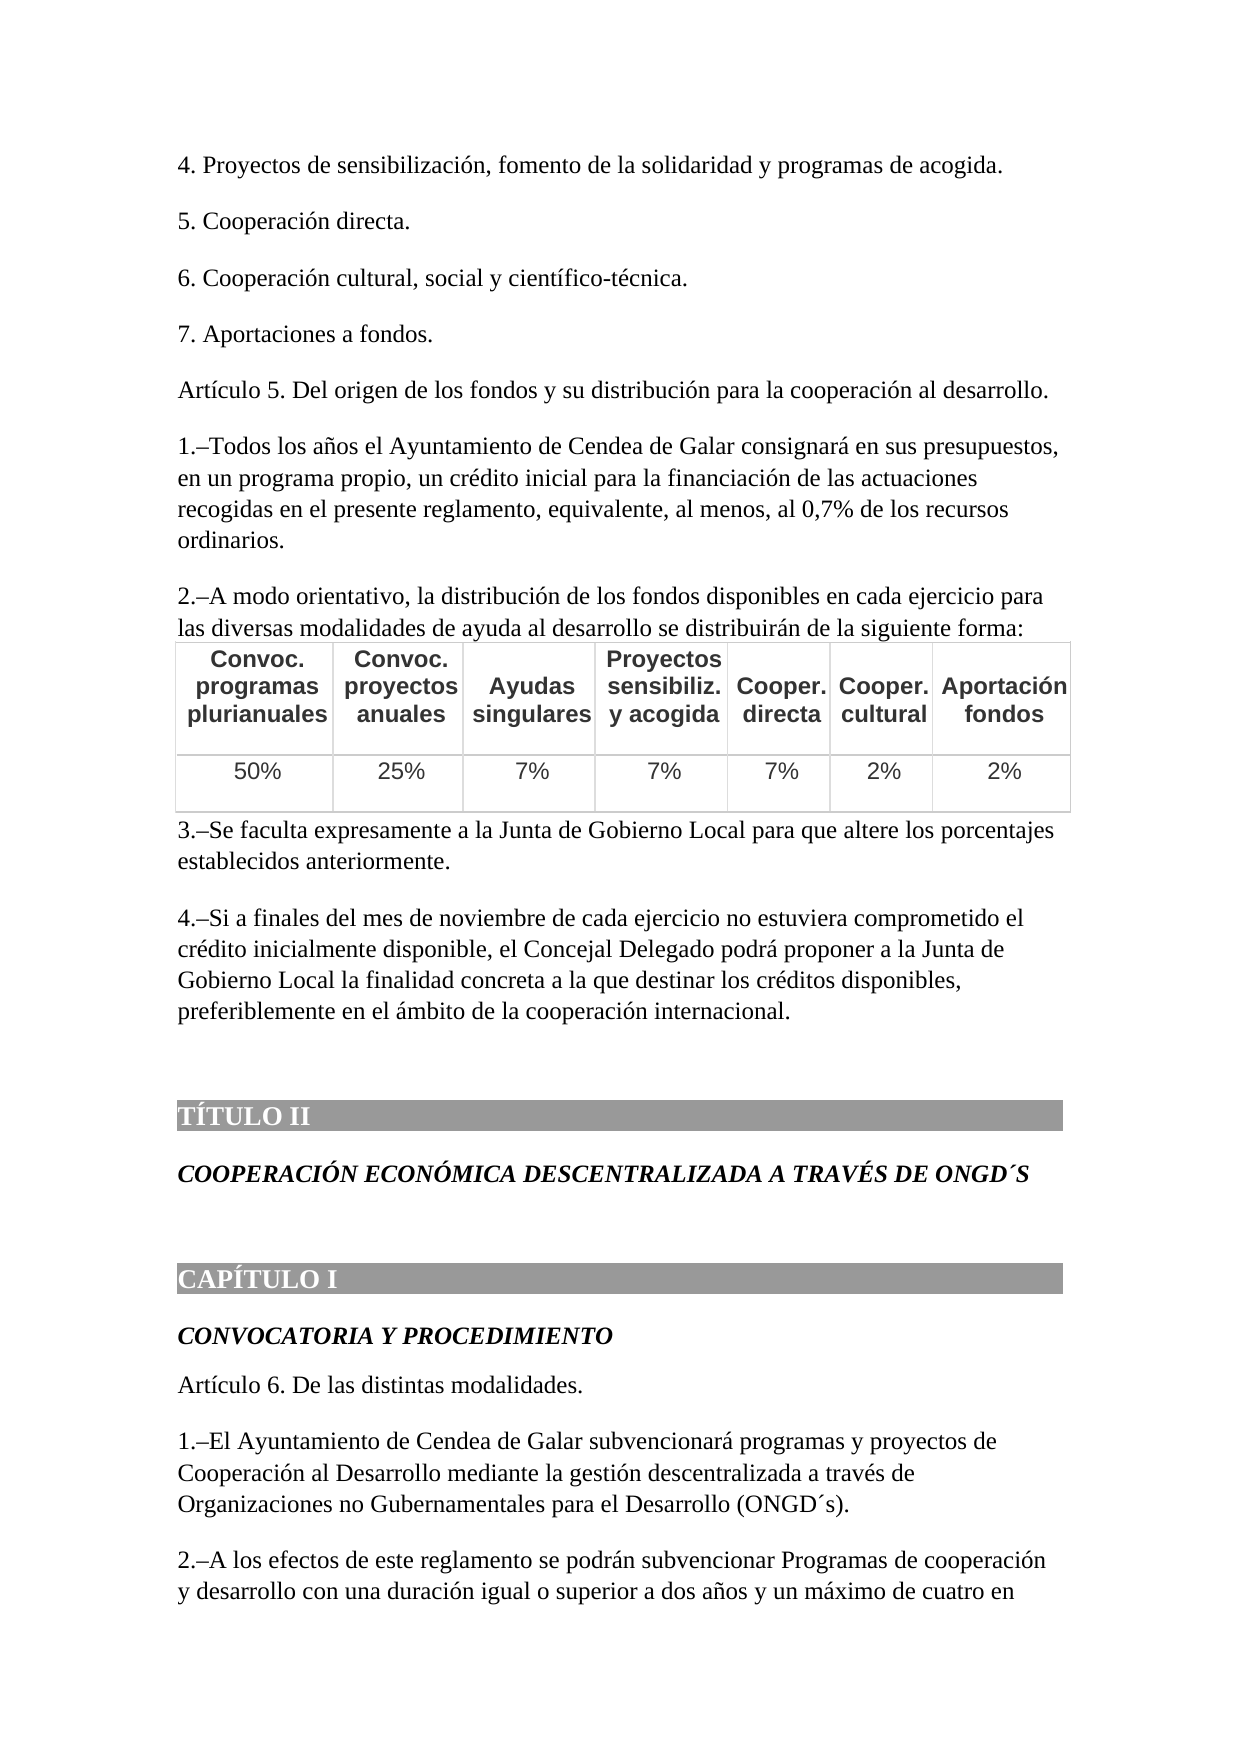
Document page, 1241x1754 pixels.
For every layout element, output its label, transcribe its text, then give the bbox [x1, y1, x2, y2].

text Artículo 5. Del origen de los fondos y su distribución para la cooperación al desarrollo. [177, 373, 1063, 404]
text 1.–El Ayuntamiento de Cendea de Galar subvencionará programas y proyectos de Cooperación al Desarrollo mediante la gestión descentralizada a través de Organizaciones no Gubernamentales para el Desarrollo (ONGD´s). [177, 1424, 1063, 1518]
text CAPÍTULO I [177, 1263, 1063, 1294]
text CONVOCATORIA Y PROCEDIMIENTO [177, 1319, 1063, 1350]
text 4. Proyectos de sensibilización, fomento de la solidaridad y programas de acogida. [177, 148, 1063, 179]
text 5. Cooperación directa. [177, 204, 1063, 235]
table_cell 7% [728, 756, 829, 811]
table_cell 2% [831, 756, 932, 811]
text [177, 1543, 1063, 1605]
table_cell 2% [933, 756, 1070, 811]
table_cell 7% [596, 756, 727, 811]
table_cell 50% [176, 755, 332, 811]
table_cell 25% [334, 756, 462, 811]
table_header Convoc. proyectos anuales [334, 643, 462, 754]
text COOPERACIÓN ECONÓMICA DESCENTRALIZADA A TRAVÉS DE ONGD´S [177, 1156, 1063, 1188]
table_header Ayudas singulares [464, 643, 594, 754]
table_header Convoc. programas plurianuales [176, 643, 332, 754]
text 1.–Todos los años el Ayuntamiento de Cendea de Galar consignará en sus presupuestos, en un programa propio, un crédito inicial para la financiación de las actuaciones recogidas en el presente reglamento, equivalente, al menos, al 0,7% de los recursos ordinarios. [177, 429, 1063, 554]
table_header Cooper. cultural [831, 643, 932, 754]
table_header Proyectos sensibiliz. y acogida [596, 643, 727, 754]
table_header Cooper. directa [728, 643, 829, 754]
text 7. Aportaciones a fondos. [177, 316, 1063, 348]
text 3.–Se faculta expresamente a la Junta de Gobierno Local para que altere los porcentajes establecidos anteriormente. [177, 813, 1063, 875]
text 2.–A modo orientativo, la distribución de los fondos disponibles en cada ejercicio para las diversas modalidades de ayuda al desarrollo se distribuirán de la siguiente forma: [177, 579, 1063, 641]
text 4.–Si a finales del mes de noviembre de cada ejercicio no estuviera comprometido el crédito inicialmente disponible, el Concejal Delegado podrá proponer a la Junta de Gobierno Local la finalidad concreta a la que destinar los créditos disponibles, preferiblemente en el ámbito de la cooperación internacional. [177, 900, 1063, 1025]
table_header Aportación fondos [933, 643, 1070, 754]
text 6. Cooperación cultural, social y científico-técnica. [177, 260, 1063, 291]
table_cell 7% [464, 756, 594, 811]
text TÍTULO II [177, 1100, 1063, 1131]
text Artículo 6. De las distintas modalidades. [177, 1368, 1063, 1399]
